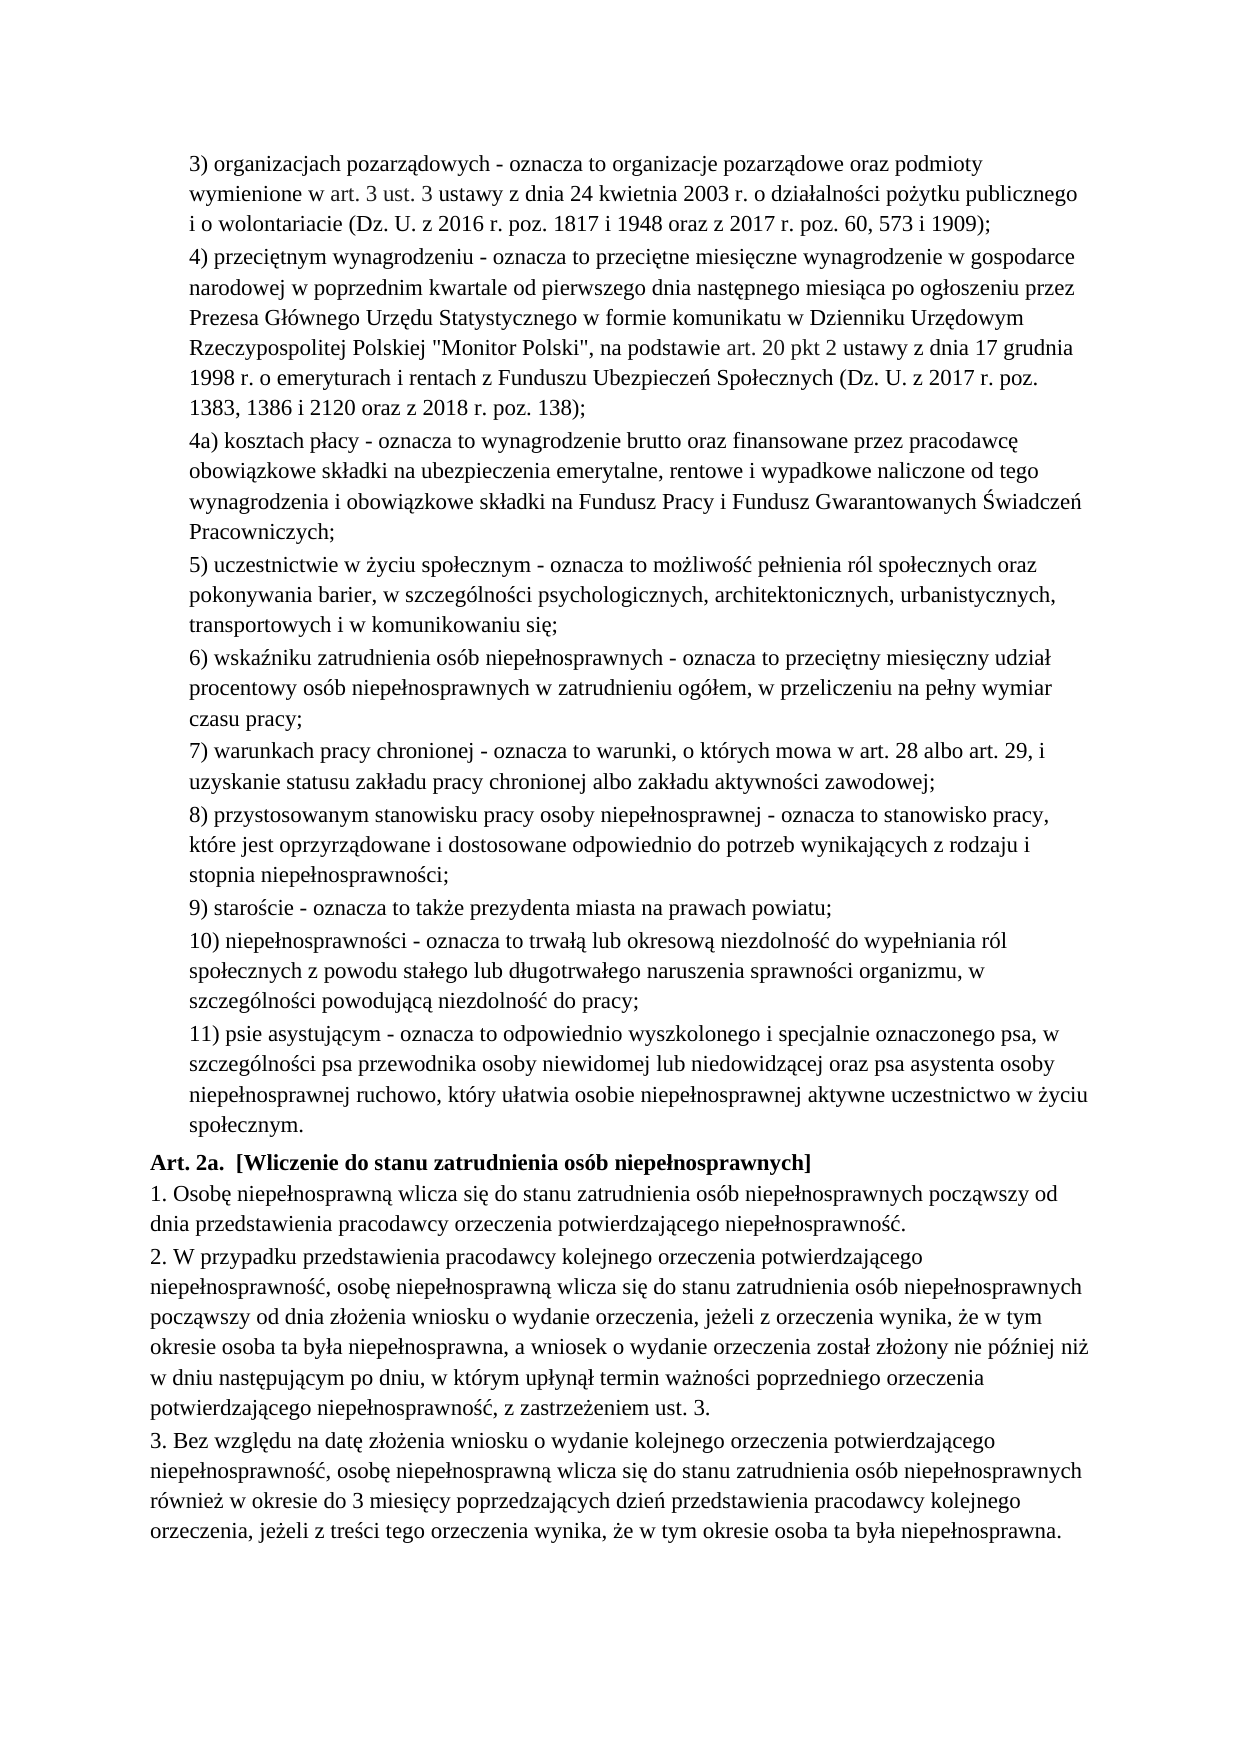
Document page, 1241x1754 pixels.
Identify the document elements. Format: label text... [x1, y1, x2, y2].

text 10) niepełnosprawności - oznacza to trwałą lub okresową niezdolność do wypełniania ról społecznych z powodu stałego lub długotrwałego naruszenia sprawności organizmu, w szczególności powodującą niezdolność do pracy; [189, 927, 1090, 1014]
text 4a) kosztach płacy - oznacza to wynagrodzenie brutto oraz finansowane przez pracodawcę obowiązkowe składki na ubezpieczenia emerytalne, rentowe i wypadkowe naliczone od tego wynagrodzenia i obowiązkowe składki na Fundusz Pracy i Fundusz Gwarantowanych Świadczeń Pracowniczych; [189, 427, 1090, 544]
text 11) psie asystującym - oznacza to odpowiednio wyszkolonego i specjalnie oznaczonego psa, w szczególności psa przewodnika osoby niewidomej lub niedowidzącej oraz psa asystenta osoby niepełnosprawnej ruchowo, który ułatwia osobie niepełnosprawnej aktywne uczestnictwo w życiu społecznym. [189, 1020, 1090, 1137]
text 3) organizacjach pozarządowych - oznacza to organizacje pozarządowe oraz podmioty wymienione w art. 3 ust. 3 ustawy z dnia 24 kwietnia 2003 r. o działalności pożytku publicznego i o wolontariacie (Dz. U. z 2016 r. poz. 1817 i 1948 oraz z 2017 r. poz. 60, 573 i 1909); [189, 150, 1090, 237]
text 6) wskaźniku zatrudnienia osób niepełnosprawnych - oznacza to przeciętny miesięczny udział procentowy osób niepełnosprawnych w zatrudnieniu ogółem, w przeliczeniu na pełny wymiar czasu pracy; [189, 644, 1090, 731]
text 8) przystosowanym stanowisku pracy osoby niepełnosprawnej - oznacza to stanowisko pracy, które jest oprzyrządowane i dostosowane odpowiednio do potrzeb wynikających z rodzaju i stopnia niepełnosprawności; [189, 801, 1090, 887]
text Art. 2a. [Wliczenie do stanu zatrudnienia osób niepełnosprawnych] [150, 1149, 1090, 1176]
text 3. Bez względu na datę złożenia wniosku o wydanie kolejnego orzeczenia potwierdzającego niepełnosprawność, osobę niepełnosprawną wlicza się do stanu zatrudnienia osób niepełnosprawnych również w okresie do 3 miesięcy poprzedzających dzień przedstawienia pracodawcy kolejnego orzeczenia, jeżeli z treści tego orzeczenia wynika, że w tym okresie osoba ta była niepełnosprawna. [150, 1427, 1090, 1544]
text 9) staroście - oznacza to także prezydenta miasta na prawach powiatu; [189, 894, 1090, 920]
text 1. Osobę niepełnosprawną wlicza się do stanu zatrudnienia osób niepełnosprawnych począwszy od dnia przedstawienia pracodawcy orzeczenia potwierdzającego niepełnosprawność. [150, 1179, 1090, 1236]
text 4) przeciętnym wynagrodzeniu - oznacza to przeciętne miesięczne wynagrodzenie w gospodarce narodowej w poprzednim kwartale od pierwszego dnia następnego miesiąca po ogłoszeniu przez Prezesa Głównego Urzędu Statystycznego w formie komunikatu w Dzienniku Urzędowym Rzeczypospolitej Polskiej "Monitor Polski", na podstawie art. 20 pkt 2 ustawy z dnia 17 grudnia 1998 r. o emeryturach i rentach z Funduszu Ubezpieczeń Społecznych (Dz. U. z 2017 r. poz. 1383, 1386 i 2120 oraz z 2018 r. poz. 138); [189, 243, 1090, 421]
text 7) warunkach pracy chronionej - oznacza to warunki, o których mowa w art. 28 albo art. 29, i uzyskanie statusu zakładu pracy chronionej albo zakładu aktywności zawodowej; [189, 737, 1090, 794]
text 2. W przypadku przedstawienia pracodawcy kolejnego orzeczenia potwierdzającego niepełnosprawność, osobę niepełnosprawną wlicza się do stanu zatrudnienia osób niepełnosprawnych począwszy od dnia złożenia wniosku o wydanie orzeczenia, jeżeli z orzeczenia wynika, że w tym okresie osoba ta była niepełnosprawna, a wniosek o wydanie orzeczenia został złożony nie później niż w dniu następującym po dniu, w którym upłynął termin ważności poprzedniego orzeczenia potwierdzającego niepełnosprawność, z zastrzeżeniem ust. 3. [150, 1243, 1090, 1420]
text 5) uczestnictwie w życiu społecznym - oznacza to możliwość pełnienia ról społecznych oraz pokonywania barier, w szczególności psychologicznych, architektonicznych, urbanistycznych, transportowych i w komunikowaniu się; [189, 551, 1090, 638]
